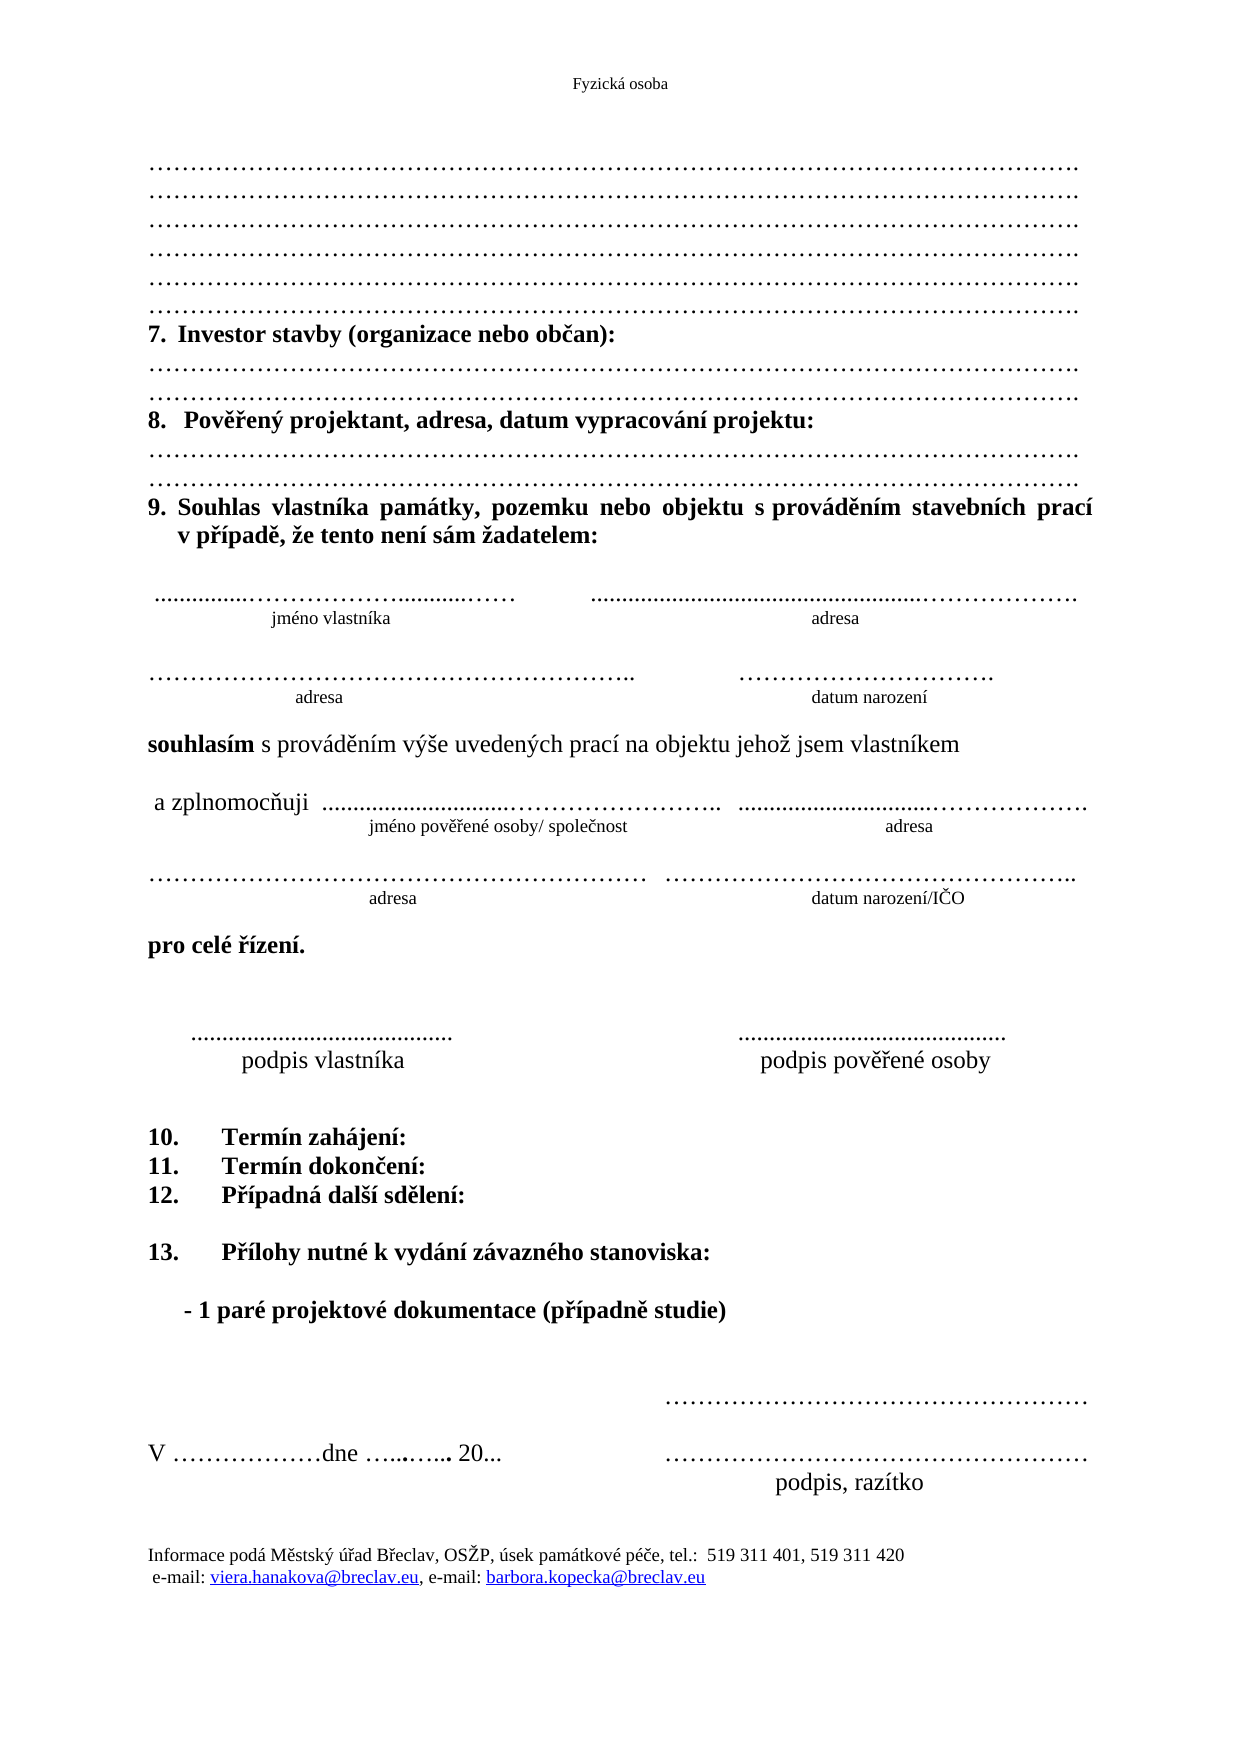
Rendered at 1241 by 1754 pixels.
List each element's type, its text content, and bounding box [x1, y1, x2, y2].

text …………………………………………………………………………………………………. [148, 262, 1092, 291]
text …………………………………………………………………………………………………. [148, 463, 1092, 492]
text ………………………………………………….. …………………………. [148, 657, 1092, 686]
list Přílohy nutné k vydání závazného stanoviska: [148, 1237, 1092, 1266]
text …………………………………………………………………………………………………. [148, 291, 1092, 319]
text jméno pověřené osoby/ společnost adresa [148, 815, 1092, 837]
text …………………………………………………………………………………………………. [148, 434, 1092, 463]
text ...............………………...........…… .....................................................………………. [148, 578, 1092, 607]
list Termín dokončení: [148, 1151, 1092, 1180]
text …………………………………………………………………………………………………. [148, 233, 1092, 262]
text …………………………………………………………………………………………………. [148, 147, 1092, 176]
text - 1 paré projektové dokumentace (případně studie) [177, 1295, 1092, 1323]
text Informace podá Městský úřad Břeclav, OSŽP, úsek památkové péče, tel.: 519 311 401, 519 311 420 [148, 1544, 1092, 1566]
list Termín zahájení: [148, 1122, 1092, 1151]
text pro celé řízení. [148, 930, 1092, 959]
text …………………………………………………………………………………………………. [148, 176, 1092, 204]
text adresa datum narození/IČO [148, 887, 1092, 909]
text e-mail: viera.hanakova@breclav.eu, e-mail: barbora.kopecka@breclav.eu [148, 1566, 1092, 1587]
text V ………………dne …...…... 20... …………………………………………… [148, 1438, 1092, 1467]
list Pověřený projektant, adresa, datum vypracování projektu: [148, 406, 1092, 434]
text …………………………………………………………………………………………………. [148, 377, 1092, 406]
list Souhlas vlastníka památky, pozemku nebo objektu s prováděním stavebních prací v případě, že tento není sám žadatelem: [148, 492, 1092, 549]
text podpis vlastníka podpis pověřené osoby [148, 1045, 1092, 1074]
text souhlasím s prováděním výše uvedených prací na objektu jehož jsem vlastníkem [148, 729, 1092, 758]
text …………………………………………… [148, 1381, 1092, 1410]
list Investor stavby (organizace nebo občan): [148, 319, 1092, 348]
text …………………………………………………………………………………………………. [148, 348, 1092, 377]
text jméno vlastníka adresa [221, 607, 1092, 628]
text .......................................... ........................................... [148, 1017, 1092, 1045]
text …………………………………………………… ………………………………………….. [148, 858, 1092, 887]
text podpis, razítko [148, 1467, 1092, 1496]
text adresa datum narození [148, 686, 1092, 707]
list Případná další sdělení: [148, 1180, 1092, 1208]
text a zplnomocňuji ..............................…………………….. ...............................………………. [148, 787, 1092, 815]
text …………………………………………………………………………………………………. [148, 204, 1092, 233]
